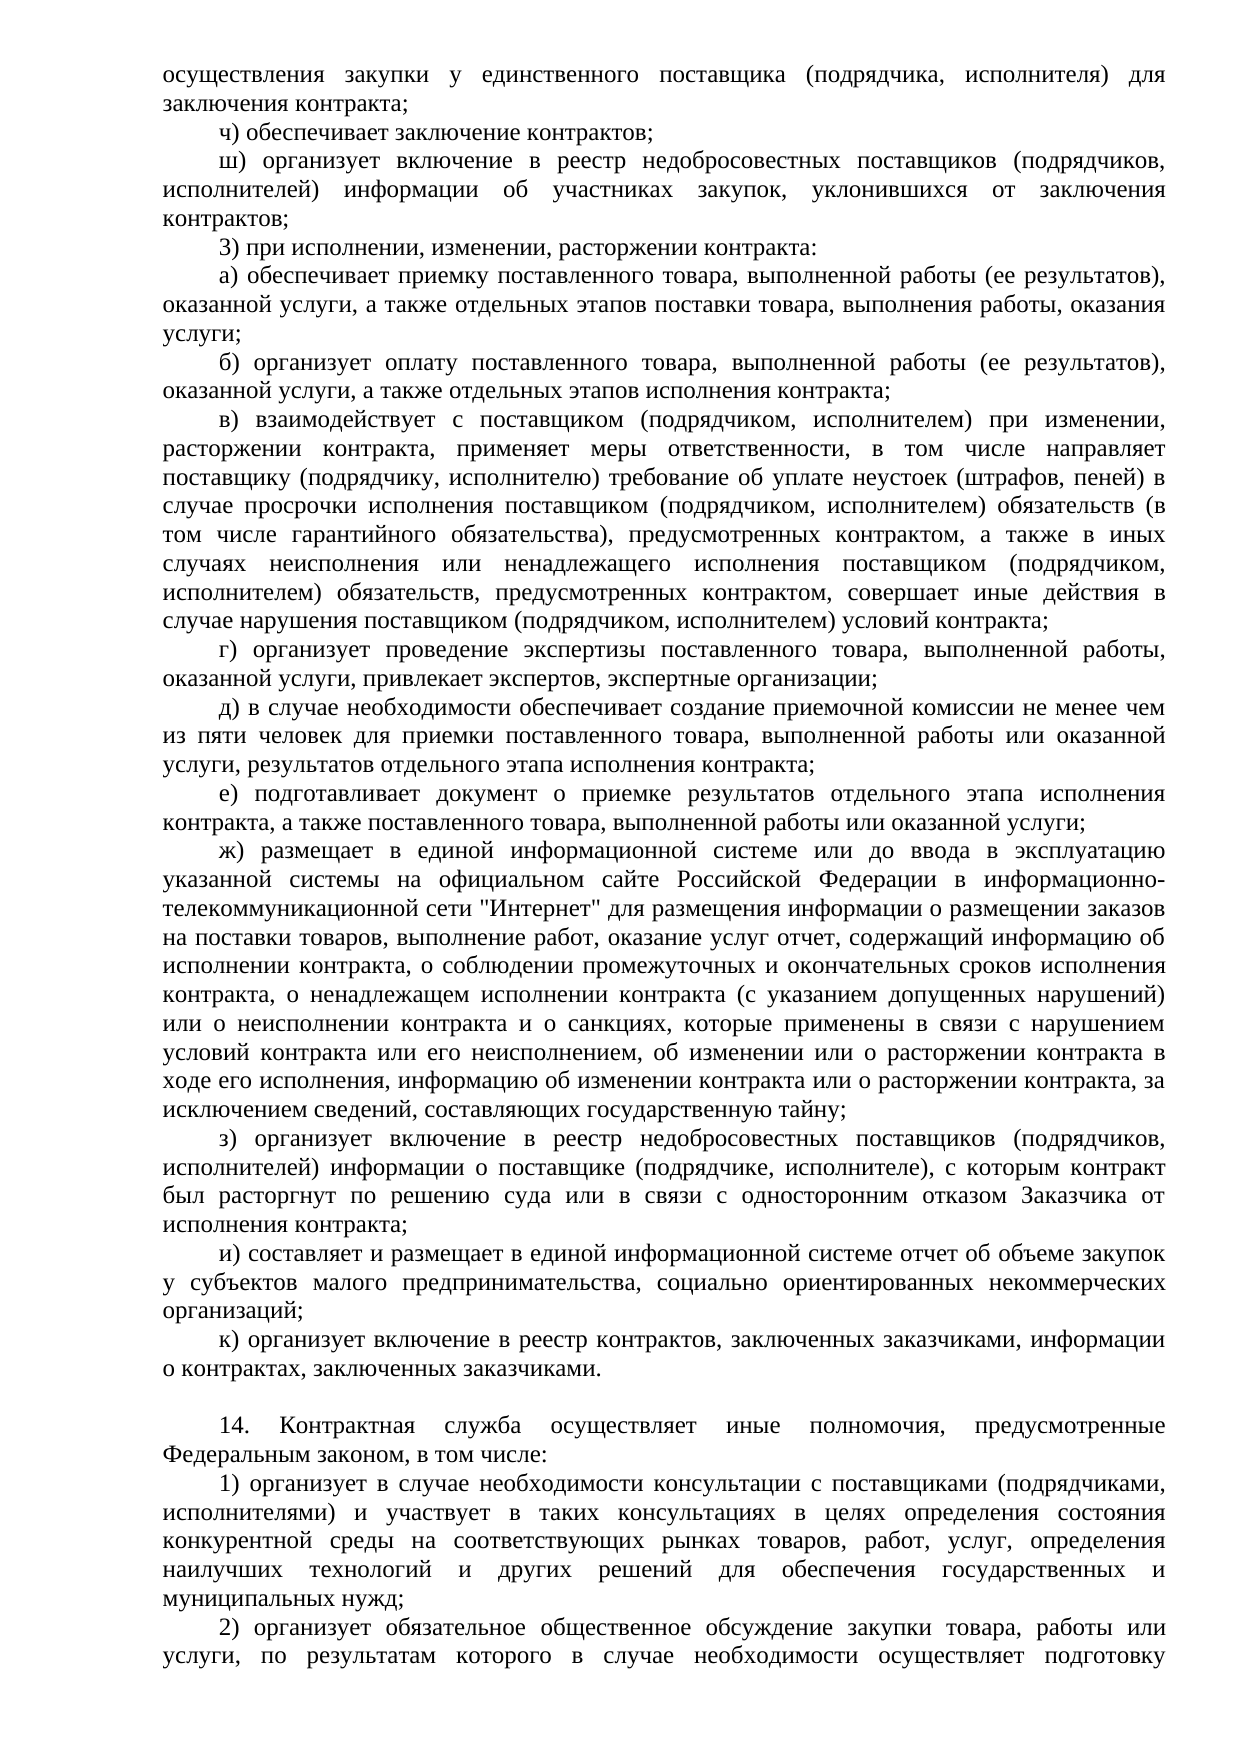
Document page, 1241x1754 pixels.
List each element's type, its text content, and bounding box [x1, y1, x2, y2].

text и) составляет и размещает в единой информационной системе отчет об объеме закупок у субъектов малого предпринимательства, социально ориентированных некоммерческих организаций; [162, 1238, 1167, 1324]
text в) взаимодействует с поставщиком (подрядчиком, исполнителем) при изменении, расторжении контракта, применяет меры ответственности, в том числе направляет поставщику (подрядчику, исполнителю) требование об уплате неустоек (штрафов, пеней) в случае просрочки исполнения поставщиком (подрядчиком, исполнителем) обязательств (в том числе гарантийного обязательства), предусмотренных контрактом, а также в иных случаях неисполнения или ненадлежащего исполнения поставщиком (подрядчиком, исполнителем) обязательств, предусмотренных контрактом, совершает иные действия в случае нарушения поставщиком (подрядчиком, исполнителем) условий контракта; [162, 404, 1167, 634]
text а) обеспечивает приемку поставленного товара, выполненной работы (ее результатов), оказанной услуги, а также отдельных этапов поставки товара, выполнения работы, оказания услуги; [162, 260, 1167, 347]
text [162, 59, 1167, 117]
text г) организует проведение экспертизы поставленного товара, выполненной работы, оказанной услуги, привлекает экспертов, экспертные организации; [162, 634, 1167, 692]
text ж) размещает в единой информационной системе или до ввода в эксплуатацию указанной системы на официальном сайте Российской Федерации в информационно-телекоммуникационной сети "Интернет" для размещения информации о размещении заказов на поставки товаров, выполнение работ, оказание услуг отчет, содержащий информацию об исполнении контракта, о соблюдении промежуточных и окончательных сроков исполнения контракта, о ненадлежащем исполнении контракта (с указанием допущенных нарушений) или о неисполнении контракта и о санкциях, которые применены в связи с нарушением условий контракта или его неисполнением, об изменении или о расторжении контракта в ходе его исполнения, информацию об изменении контракта или о расторжении контракта, за исключением сведений, составляющих государственную тайну; [162, 835, 1167, 1123]
text 1) организует в случае необходимости консультации с поставщиками (подрядчиками, исполнителями) и участвует в таких консультациях в целях определения состояния конкурентной среды на соответствующих рынках товаров, работ, услуг, определения наилучших технологий и других решений для обеспечения государственных и муниципальных нужд; [162, 1468, 1167, 1612]
text д) в случае необходимости обеспечивает создание приемочной комиссии не менее чем из пяти человек для приемки поставленного товара, выполненной работы или оказанной услуги, результатов отдельного этапа исполнения контракта; [162, 692, 1167, 778]
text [162, 1612, 1167, 1669]
text 14. Контрактная служба осуществляет иные полномочия, предусмотренные Федеральным законом, в том числе: [162, 1410, 1167, 1468]
text е) подготавливает документ о приемке результатов отдельного этапа исполнения контракта, а также поставленного товара, выполненной работы или оказанной услуги; [162, 778, 1167, 835]
text 3) при исполнении, изменении, расторжении контракта: [162, 232, 1167, 260]
text к) организует включение в реестр контрактов, заключенных заказчиками, информации о контрактах, заключенных заказчиками. [162, 1324, 1167, 1382]
text б) организует оплату поставленного товара, выполненной работы (ее результатов), оказанной услуги, а также отдельных этапов исполнения контракта; [162, 347, 1167, 404]
text ч) обеспечивает заключение контрактов; [162, 117, 1167, 145]
text ш) организует включение в реестр недобросовестных поставщиков (подрядчиков, исполнителей) информации об участниках закупок, уклонившихся от заключения контрактов; [162, 145, 1167, 232]
text з) организует включение в реестр недобросовестных поставщиков (подрядчиков, исполнителей) информации о поставщике (подрядчике, исполнителе), с которым контракт был расторгнут по решению суда или в связи с односторонним отказом Заказчика от исполнения контракта; [162, 1123, 1167, 1238]
